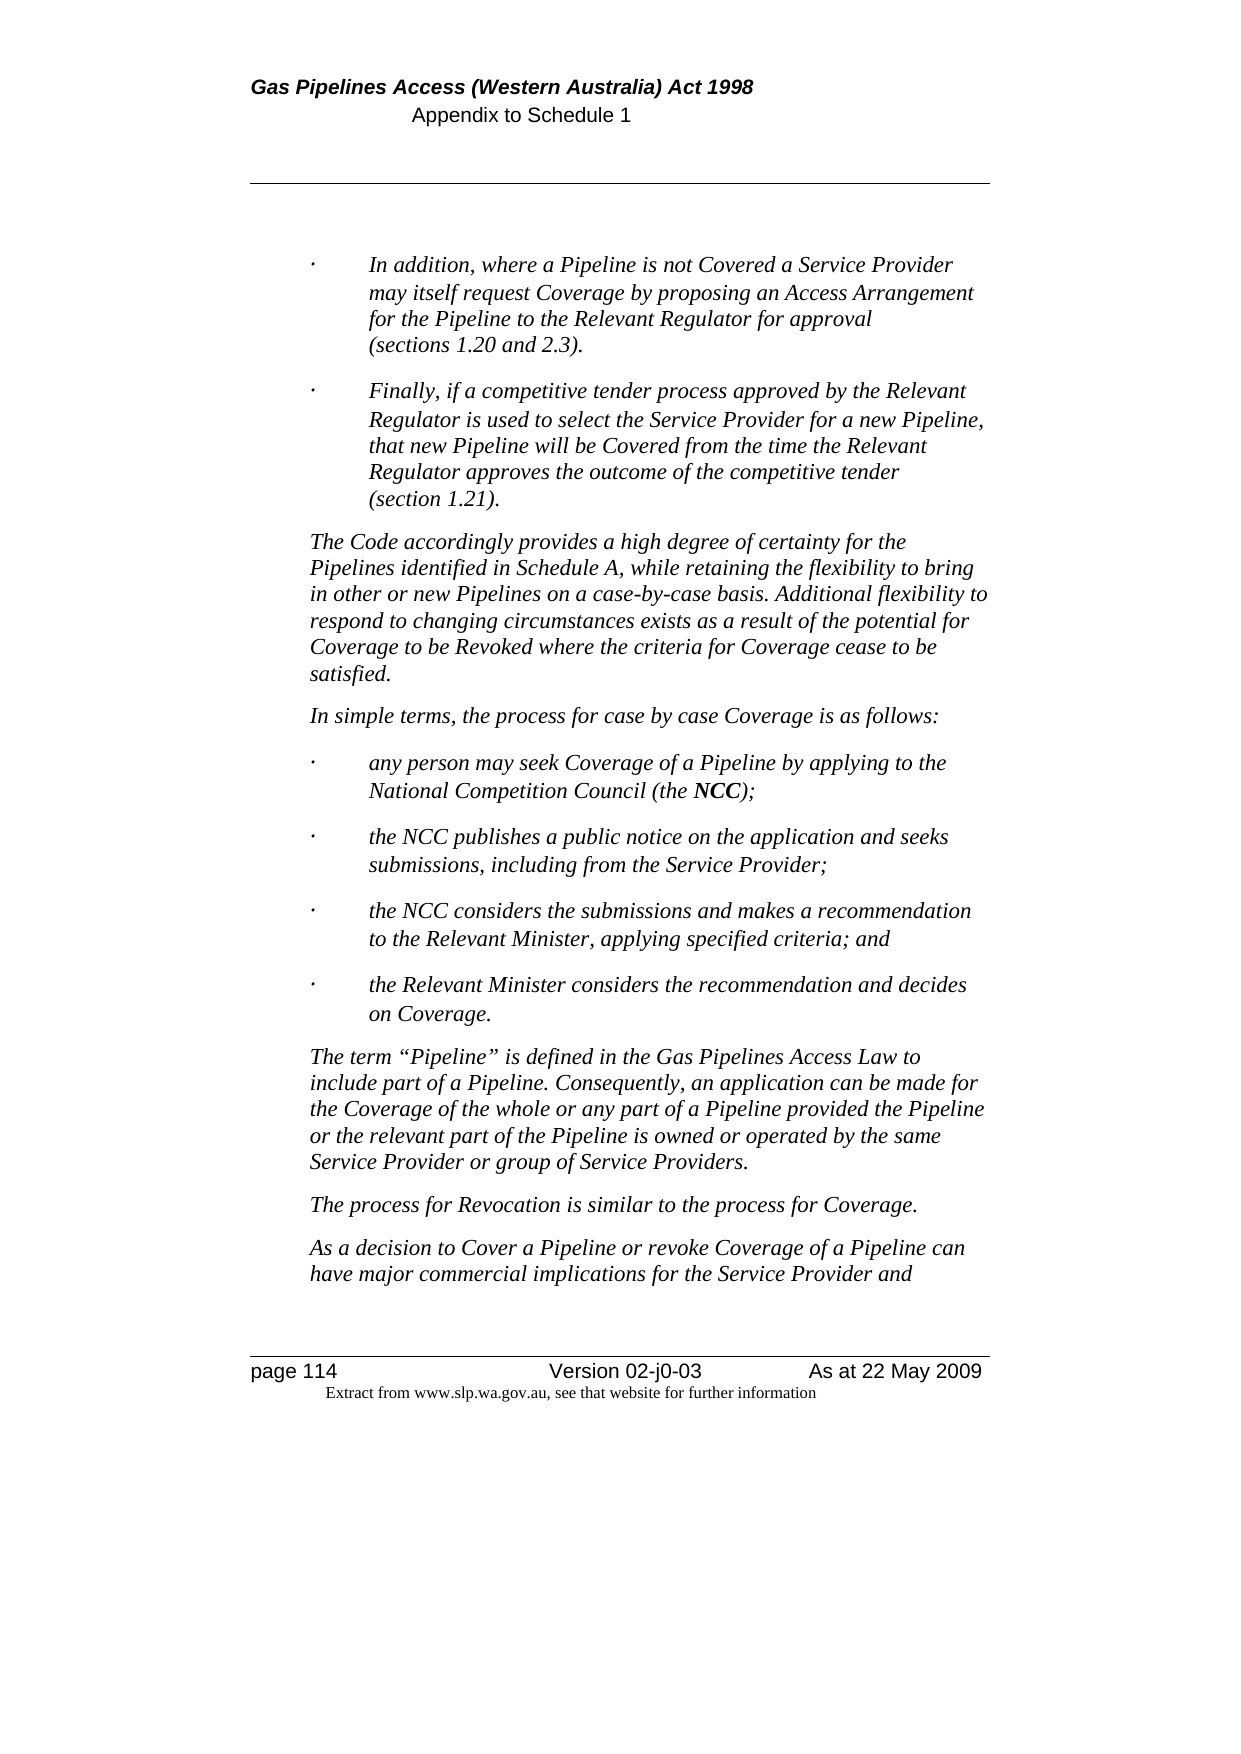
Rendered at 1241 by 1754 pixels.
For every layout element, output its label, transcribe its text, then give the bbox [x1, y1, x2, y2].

text · the NCC publishes a public notice on the application and seeks submissions, including from the Service Provider; [309, 820, 990, 877]
text · In addition, where a Pipeline is not Covered a Service Provider may itself request Coverage by proposing an Access Arrangement for the Pipeline to the Relevant Regulator for approval (sections 1.20 and 2.3). [309, 247, 990, 358]
text · any person may seek Coverage of a Pipeline by applying to the National Competition Council (the NCC); [309, 746, 990, 803]
text In simple terms, the process for case by case Coverage is as follows: [250, 703, 990, 729]
text The process for Revocation is similar to the process for Coverage. [250, 1191, 990, 1217]
text The term “Pipeline” is defined in the Gas Pipelines Access Law to include part of a Pipeline. Consequently, an application can be made for the Coverage of the whole or any part of a Pipeline provided the Pipeline or the relevant part of the Pipeline is owned or operated by the same Service Provider or group of Service Providers. [250, 1043, 990, 1174]
text The Code accordingly provides a high degree of certainty for the Pipelines identified in Schedule A, while retaining the flexibility to bring in other or new Pipelines on a case-by-case basis. Additional flexibility to respond to changing circumstances exists as a result of the potential for Coverage to be Revoked where the criteria for Coverage cease to be satisfied. [250, 528, 990, 686]
text · the NCC considers the submissions and makes a recommendation to the Relevant Minister, applying specified criteria; and [309, 894, 990, 952]
text · Finally, if a competitive tender process approved by the Relevant Regulator is used to select the Service Provider for a new Pipeline, that new Pipeline will be Covered from the time the Relevant Regulator approves the outcome of the competitive tender (section 1.21). [309, 374, 990, 511]
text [250, 1234, 990, 1287]
text · the Relevant Minister considers the recommendation and decides on Coverage. [309, 968, 990, 1026]
